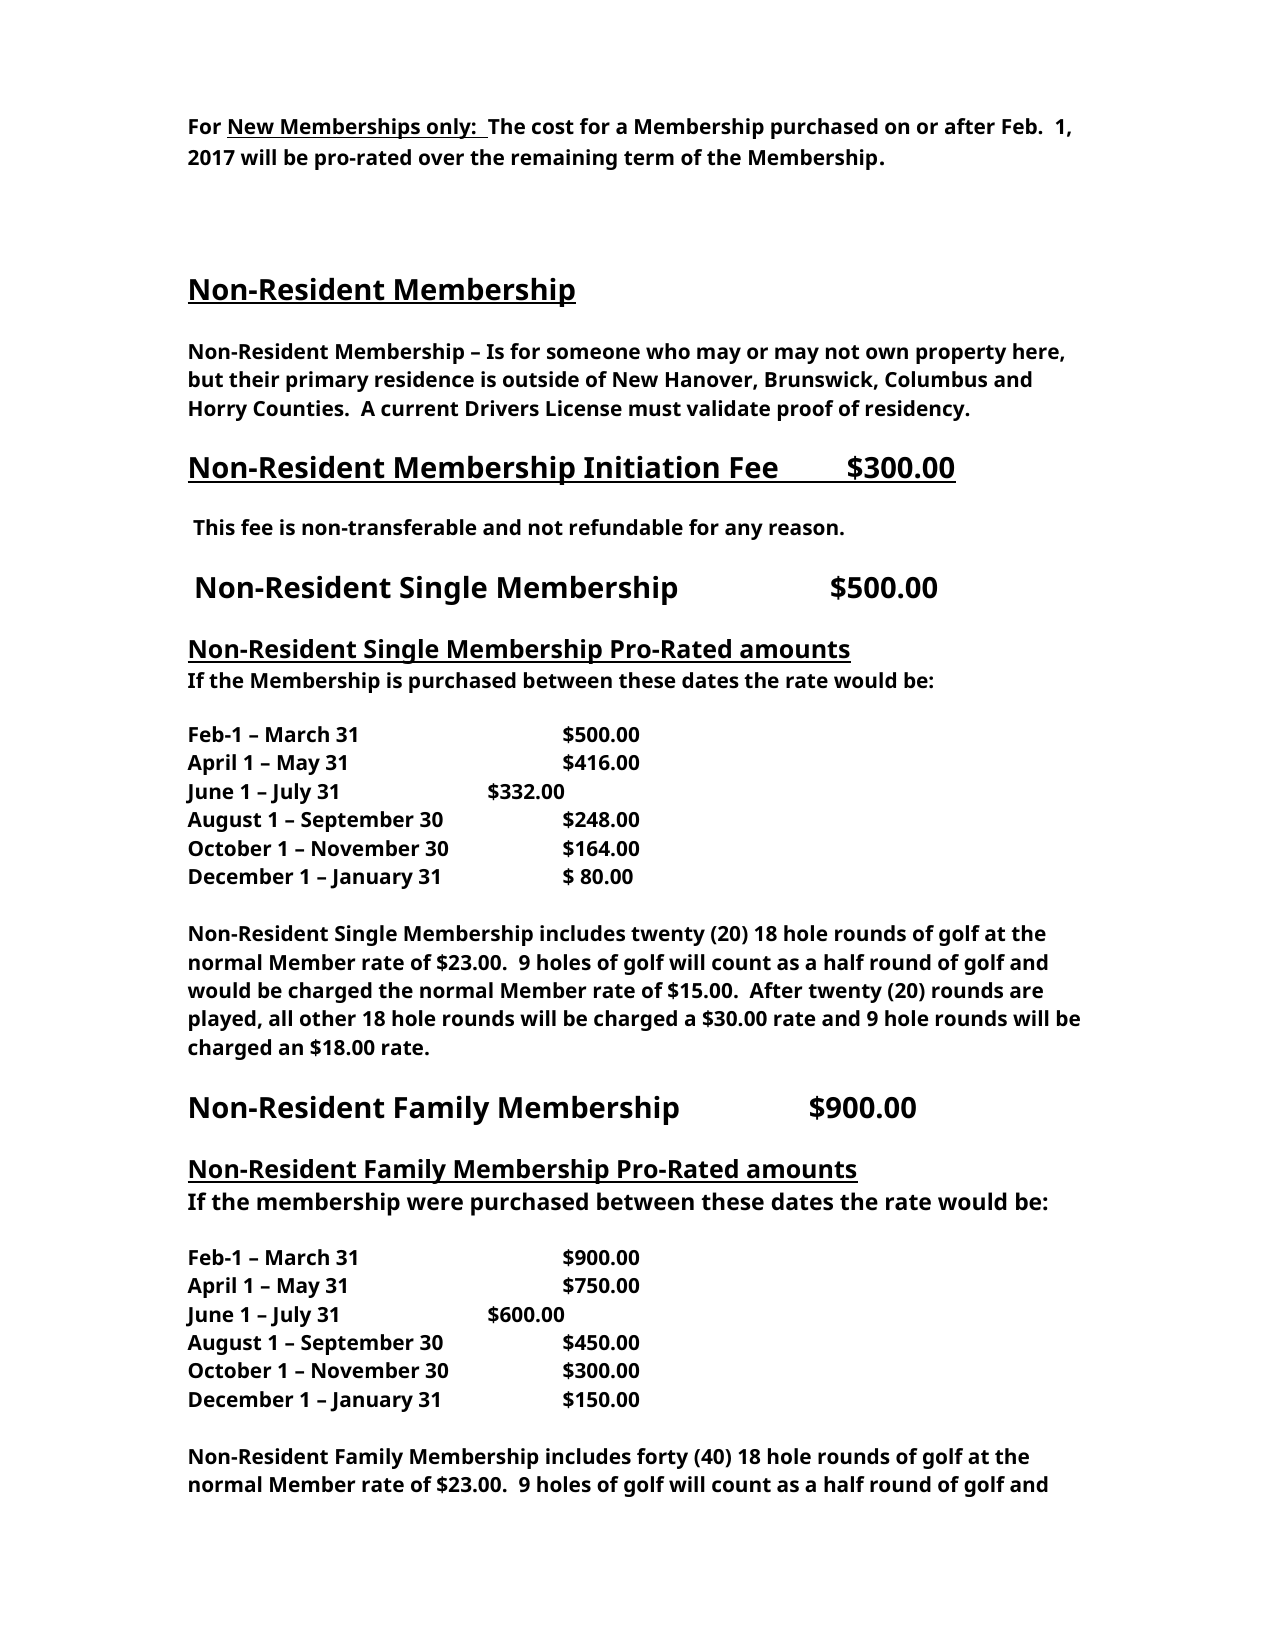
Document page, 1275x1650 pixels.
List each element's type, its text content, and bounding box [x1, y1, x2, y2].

text Non-Resident Membership – Is for someone who may or may not own property here, but their primary residence is outside of New Hanover, Brunswick, Columbus and Horry Counties. A current Drivers License must validate proof of residency. [187, 337, 1087, 422]
text December 1 – January 31 $ 80.00 [187, 862, 1087, 891]
text April 1 – May 31 $750.00 [187, 1271, 1087, 1300]
text October 1 – November 30 $164.00 [187, 834, 1087, 862]
text June 1 – July 31 $332.00 [187, 777, 1087, 805]
text December 1 – January 31 $150.00 [187, 1385, 1087, 1413]
text Non-Resident Single Membership Pro-Rated amounts [187, 632, 1087, 666]
text Feb-1 – March 31 $900.00 [187, 1243, 1087, 1271]
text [187, 1442, 1087, 1499]
text October 1 – November 30 $300.00 [187, 1357, 1087, 1385]
text June 1 – July 31 $600.00 [187, 1300, 1087, 1328]
text Non-Resident Family Membership Pro-Rated amounts [187, 1152, 1087, 1186]
text For New Memberships only: The cost for a Membership purchased on or after Feb. 1, 2017 will be pro-rated over the remaining term of the Membership. [187, 112, 1087, 172]
text August 1 – September 30 $450.00 [187, 1328, 1087, 1357]
text Non-Resident Membership Initiation Fee $300.00 [187, 448, 1087, 487]
text Non-Resident Single Membership includes twenty (20) 18 hole rounds of golf at the normal Member rate of $23.00. 9 holes of golf will count as a half round of golf and would be charged the normal Member rate of $15.00. After twenty (20) rounds are played, all other 18 hole rounds will be charged a $30.00 rate and 9 hole rounds will be charged an $18.00 rate. [187, 919, 1087, 1061]
text Non-Resident Membership [187, 269, 1087, 308]
text Feb-1 – March 31 $500.00 [187, 720, 1087, 748]
text This fee is non-transferable and not refundable for any reason. [187, 513, 1087, 541]
text Non-Resident Single Membership $500.00 [187, 567, 1087, 607]
text If the Membership is purchased between these dates the rate would be: [187, 666, 1087, 694]
text Non-Resident Family Membership $900.00 [187, 1087, 1087, 1127]
text August 1 – September 30 $248.00 [187, 805, 1087, 834]
text If the membership were purchased between these dates the rate would be: [187, 1186, 1087, 1217]
text April 1 – May 31 $416.00 [187, 748, 1087, 777]
